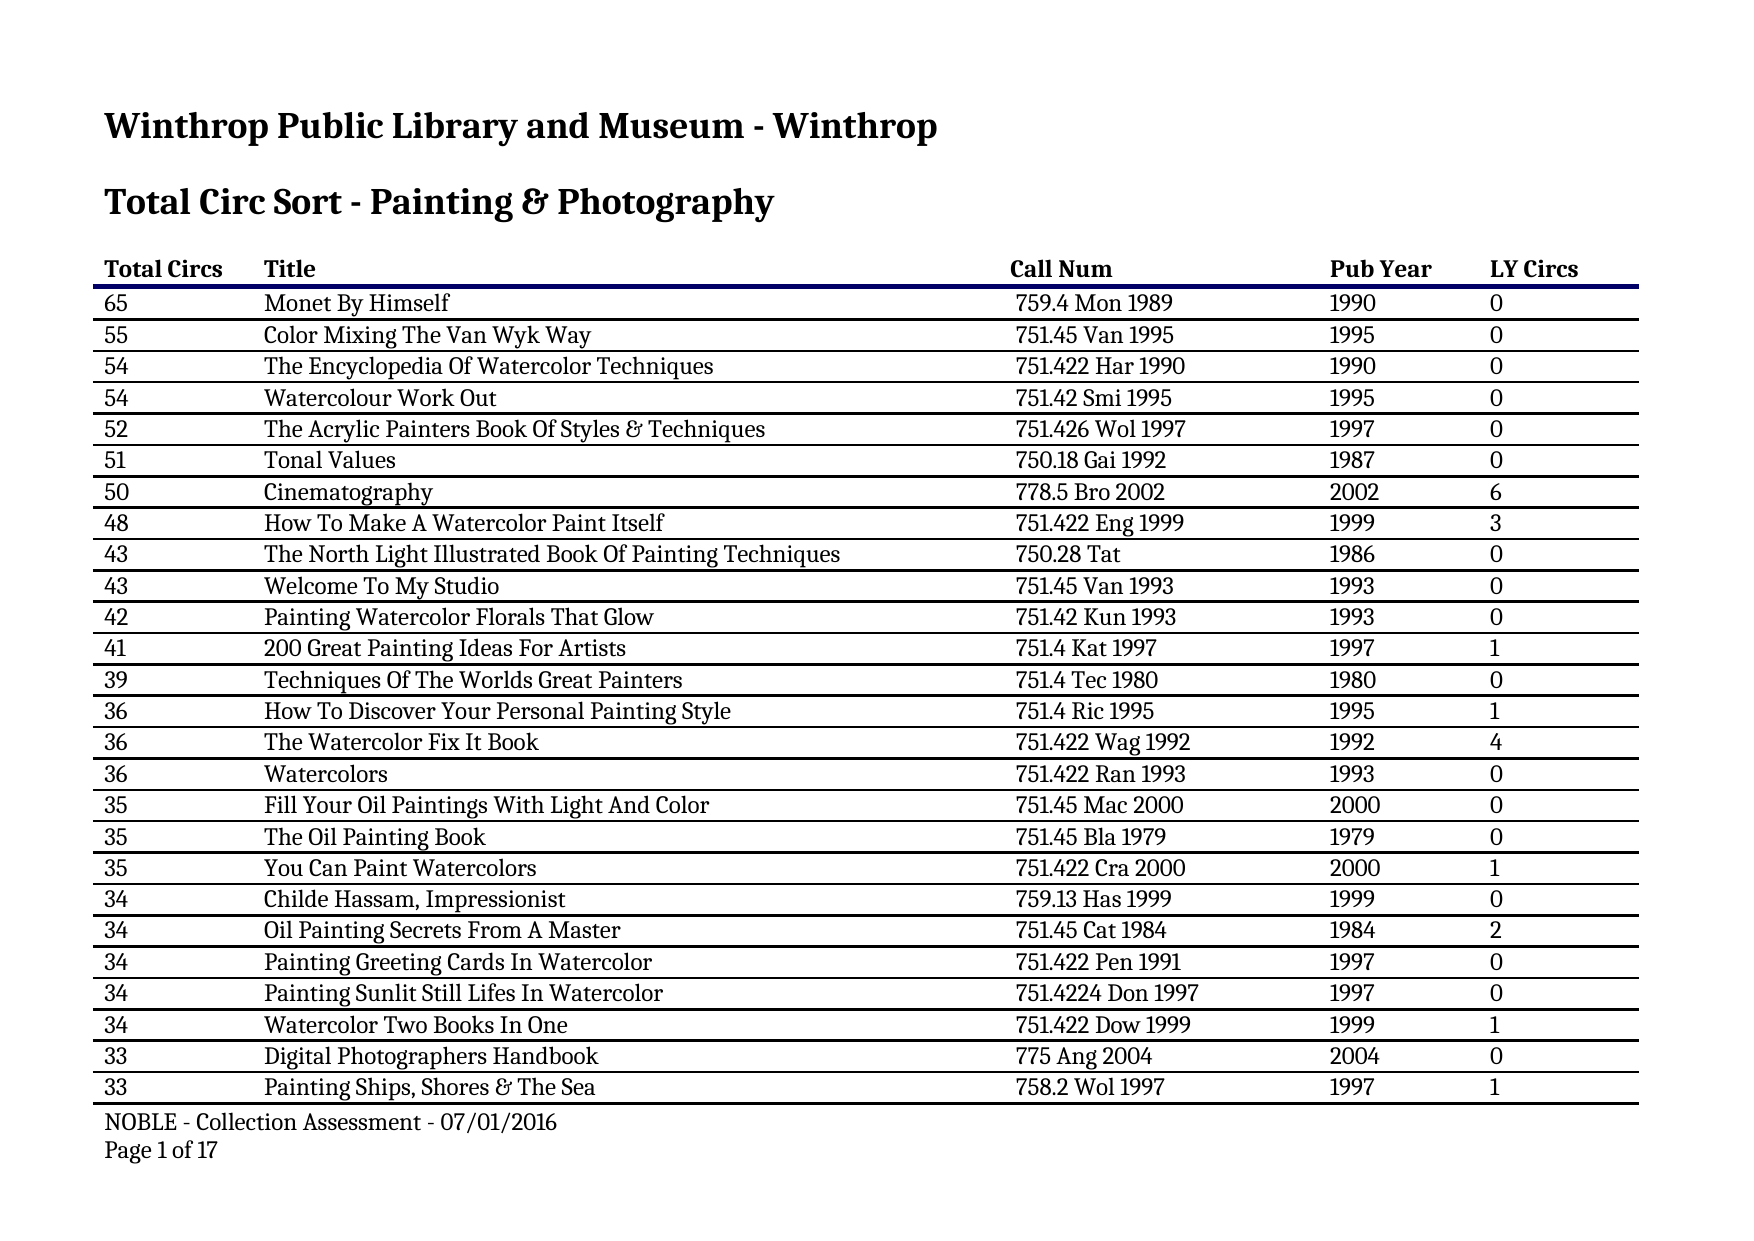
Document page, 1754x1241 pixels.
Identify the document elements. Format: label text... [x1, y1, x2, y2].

table_cell How To Discover Your Personal Painting Style [253, 697, 999, 726]
table_cell 751.422 Cra 2000 [999, 854, 1319, 882]
table_header Call Num [999, 255, 1319, 284]
table_cell 34 [93, 979, 253, 1008]
table_cell 0 [1479, 289, 1638, 318]
table_cell 34 [93, 1011, 253, 1039]
table_cell 1 [1479, 1011, 1638, 1039]
table_cell Oil Painting Secrets From A Master [253, 917, 999, 945]
table_cell 1 [1479, 1073, 1638, 1102]
table_cell Tonal Values [253, 446, 999, 475]
table_cell 54 [93, 383, 253, 412]
table_cell Painting Greeting Cards In Watercolor [253, 948, 999, 977]
table_cell 1 [1479, 634, 1638, 663]
table_cell 759.4 Mon 1989 [999, 289, 1319, 318]
table_cell 35 [93, 791, 253, 820]
table_cell Techniques Of The Worlds Great Painters [253, 666, 999, 694]
text Winthrop Public Library and Museum - Winthrop [104, 105, 1650, 148]
table_cell 759.13 Has 1999 [999, 885, 1319, 914]
table_cell 48 [93, 509, 253, 538]
table_cell 1997 [1319, 948, 1478, 977]
table_cell You Can Paint Watercolors [253, 854, 999, 882]
table_cell 775 Ang 2004 [999, 1042, 1319, 1071]
table_cell 0 [1479, 1042, 1638, 1071]
table_cell 1987 [1319, 446, 1478, 475]
table_cell 1992 [1319, 728, 1478, 757]
table_cell 1997 [1319, 415, 1478, 443]
table_cell Fill Your Oil Paintings With Light And Color [253, 791, 999, 820]
table_cell 33 [93, 1042, 253, 1071]
table_cell The North Light Illustrated Book Of Painting Techniques [253, 540, 999, 569]
table_cell 34 [93, 948, 253, 977]
table_cell 751.4224 Don 1997 [999, 979, 1319, 1008]
table_cell 0 [1479, 446, 1638, 475]
table_cell The Oil Painting Book [253, 822, 999, 851]
table_cell 1993 [1319, 760, 1478, 788]
table_cell 0 [1479, 383, 1638, 412]
table_cell Digital Photographers Handbook [253, 1042, 999, 1071]
table_cell 751.422 Har 1990 [999, 352, 1319, 381]
table_cell 1979 [1319, 822, 1478, 851]
table_cell 0 [1479, 666, 1638, 694]
table_cell 1995 [1319, 697, 1478, 726]
table_cell 34 [93, 917, 253, 945]
table_cell 751.45 Van 1995 [999, 321, 1319, 349]
table_cell 750.18 Gai 1992 [999, 446, 1319, 475]
table_cell The Acrylic Painters Book Of Styles & Techniques [253, 415, 999, 443]
table_cell 50 [93, 478, 253, 506]
table_cell 751.45 Mac 2000 [999, 791, 1319, 820]
table_cell 1980 [1319, 666, 1478, 694]
table_cell 751.4 Tec 1980 [999, 666, 1319, 694]
table_cell 751.426 Wol 1997 [999, 415, 1319, 443]
table_cell 1999 [1319, 885, 1478, 914]
table_cell 1997 [1319, 634, 1478, 663]
table_cell 0 [1479, 791, 1638, 820]
table_cell 0 [1479, 822, 1638, 851]
table_cell 751.45 Bla 1979 [999, 822, 1319, 851]
table_cell 751.4 Kat 1997 [999, 634, 1319, 663]
table_cell 751.4 Ric 1995 [999, 697, 1319, 726]
table_cell 42 [93, 603, 253, 632]
table_cell 0 [1479, 603, 1638, 632]
table_cell 54 [93, 352, 253, 381]
table_cell Watercolor Two Books In One [253, 1011, 999, 1039]
table_cell 0 [1479, 760, 1638, 788]
table_cell Watercolour Work Out [253, 383, 999, 412]
table_cell 751.422 Wag 1992 [999, 728, 1319, 757]
table_cell 1993 [1319, 572, 1478, 600]
table_cell 1995 [1319, 321, 1478, 349]
table_cell 0 [1479, 979, 1638, 1008]
table_cell 1990 [1319, 352, 1478, 381]
table_cell 34 [93, 885, 253, 914]
table_header Pub Year [1319, 255, 1478, 284]
table_cell 1984 [1319, 917, 1478, 945]
table_cell 35 [93, 822, 253, 851]
table_cell Welcome To My Studio [253, 572, 999, 600]
table_cell 751.45 Cat 1984 [999, 917, 1319, 945]
table_cell 751.45 Van 1993 [999, 572, 1319, 600]
text Total Circ Sort - Painting & Photography [104, 181, 1650, 224]
table_cell The Watercolor Fix It Book [253, 728, 999, 757]
table_cell 43 [93, 540, 253, 569]
table_cell 1995 [1319, 383, 1478, 412]
table_cell 1 [1479, 854, 1638, 882]
table_header Total Circs [93, 255, 253, 284]
table_cell Painting Watercolor Florals That Glow [253, 603, 999, 632]
table_cell 750.28 Tat [999, 540, 1319, 569]
table_cell 51 [93, 446, 253, 475]
table_cell Monet By Himself [253, 289, 999, 318]
table_cell 758.2 Wol 1997 [999, 1073, 1319, 1102]
table_cell 751.422 Ran 1993 [999, 760, 1319, 788]
table_cell 751.422 Dow 1999 [999, 1011, 1319, 1039]
table_cell 1999 [1319, 509, 1478, 538]
table_cell 36 [93, 728, 253, 757]
table_cell 2004 [1319, 1042, 1478, 1071]
table_cell 36 [93, 697, 253, 726]
table_cell 0 [1479, 415, 1638, 443]
table_cell 52 [93, 415, 253, 443]
table_cell Watercolors [253, 760, 999, 788]
table_cell 0 [1479, 352, 1638, 381]
table_cell The Encyclopedia Of Watercolor Techniques [253, 352, 999, 381]
table_cell 751.422 Pen 1991 [999, 948, 1319, 977]
table_cell How To Make A Watercolor Paint Itself [253, 509, 999, 538]
table_cell 1997 [1319, 1073, 1478, 1102]
table_cell 65 [93, 289, 253, 318]
table_cell 6 [1479, 478, 1638, 506]
table_cell 0 [1479, 572, 1638, 600]
table_cell 1 [1479, 697, 1638, 726]
table_cell Cinematography [253, 478, 999, 506]
table_cell 3 [1479, 509, 1638, 538]
table_cell 1997 [1319, 979, 1478, 1008]
table_cell 0 [1479, 885, 1638, 914]
table_header LY Circs [1479, 255, 1638, 284]
table_cell 55 [93, 321, 253, 349]
table_cell 1993 [1319, 603, 1478, 632]
table_cell 0 [1479, 540, 1638, 569]
table_cell 1986 [1319, 540, 1478, 569]
table_cell 200 Great Painting Ideas For Artists [253, 634, 999, 663]
table_cell 2000 [1319, 854, 1478, 882]
table_cell 1999 [1319, 1011, 1478, 1039]
table_cell 2000 [1319, 791, 1478, 820]
table_cell 778.5 Bro 2002 [999, 478, 1319, 506]
table_cell 751.422 Eng 1999 [999, 509, 1319, 538]
table_cell 751.42 Kun 1993 [999, 603, 1319, 632]
table_cell 4 [1479, 728, 1638, 757]
table_cell Childe Hassam, Impressionist [253, 885, 999, 914]
table_cell 0 [1479, 948, 1638, 977]
table_cell Painting Ships, Shores & The Sea [253, 1073, 999, 1102]
table_cell 2 [1479, 917, 1638, 945]
table_cell Color Mixing The Van Wyk Way [253, 321, 999, 349]
table_cell 41 [93, 634, 253, 663]
table_header Title [253, 255, 999, 284]
table_cell 39 [93, 666, 253, 694]
table_cell 751.42 Smi 1995 [999, 383, 1319, 412]
table_cell 1990 [1319, 289, 1478, 318]
table_cell 0 [1479, 321, 1638, 349]
table_cell 33 [93, 1073, 253, 1102]
table_cell 43 [93, 572, 253, 600]
table_cell 36 [93, 760, 253, 788]
table_cell 2002 [1319, 478, 1478, 506]
table_cell 35 [93, 854, 253, 882]
table_cell Painting Sunlit Still Lifes In Watercolor [253, 979, 999, 1008]
